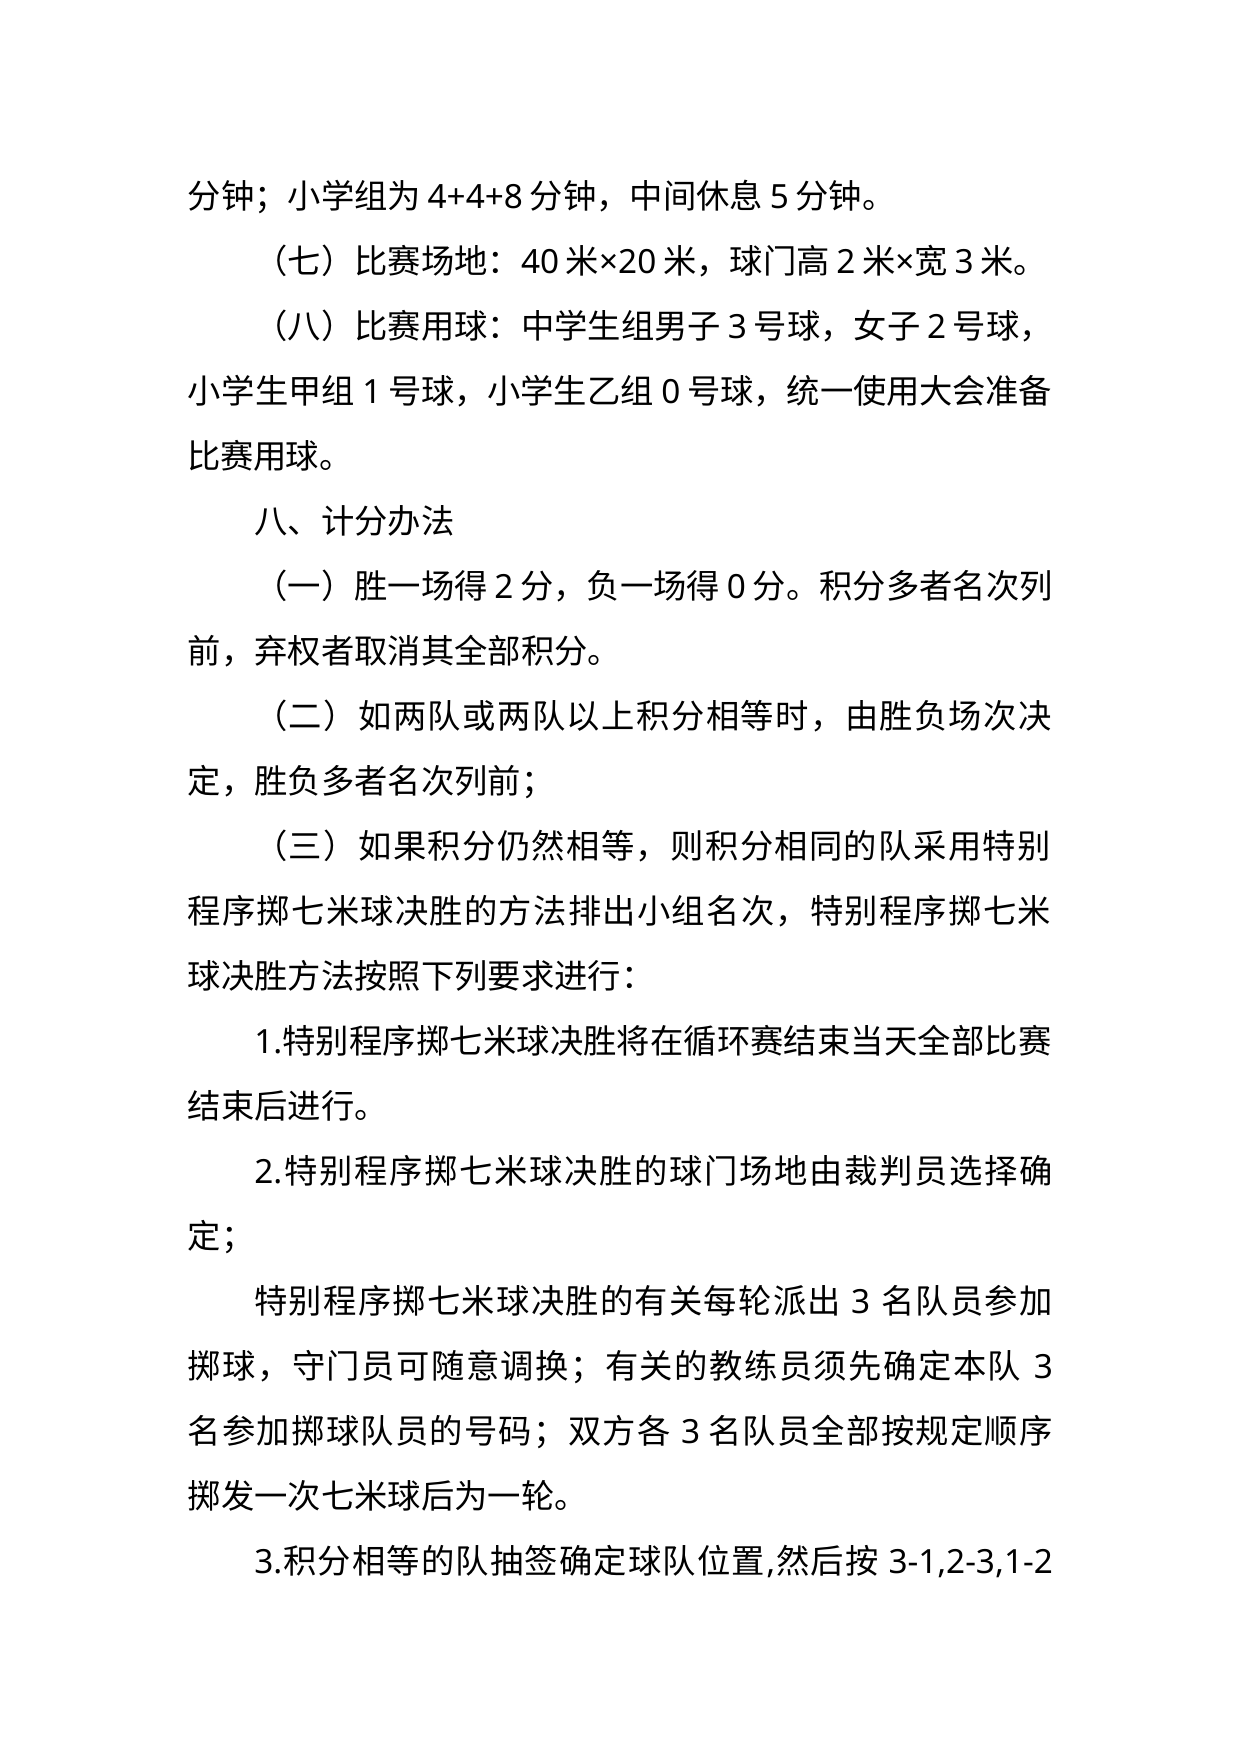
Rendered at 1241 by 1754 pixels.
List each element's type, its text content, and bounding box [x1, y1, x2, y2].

text 特别程序掷七米球决胜的有关每轮派出 3 名队员参加掷球，守门员可随意调换；有关的教练员须先确定本队 3名参加掷球队员的号码；双方各 3名队员全部按规定顺序掷发一次七米球后为一轮。 [187, 1267, 1053, 1527]
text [187, 162, 1053, 227]
text （三）如果积分仍然相等，则积分相同的队采用特别程序掷七米球决胜的方法排出小组名次，特别程序掷七米球决胜方法按照下列要求进行： [187, 812, 1053, 1007]
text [187, 1527, 1053, 1592]
text （七）比赛场地：40米×20米，球门高2米×宽3米。 [187, 227, 1053, 292]
text （二）如两队或两队以上积分相等时，由胜负场次决定，胜负多者名次列前； [187, 682, 1053, 812]
text 2.特别程序掷七米球决胜的球门场地由裁判员选择确定； [187, 1137, 1053, 1267]
text （一）胜一场得2分，负一场得0分。积分多者名次列前，弃权者取消其全部积分。 [187, 552, 1053, 682]
text 1.特别程序掷七米球决胜将在循环赛结束当天全部比赛结束后进行。 [187, 1007, 1053, 1137]
text （八）比赛用球：中学生组男子3号球，女子2号球，小学生甲组1号球，小学生乙组0号球，统一使用大会准备比赛用球。 [187, 292, 1053, 487]
text 八、计分办法 [187, 487, 1053, 552]
